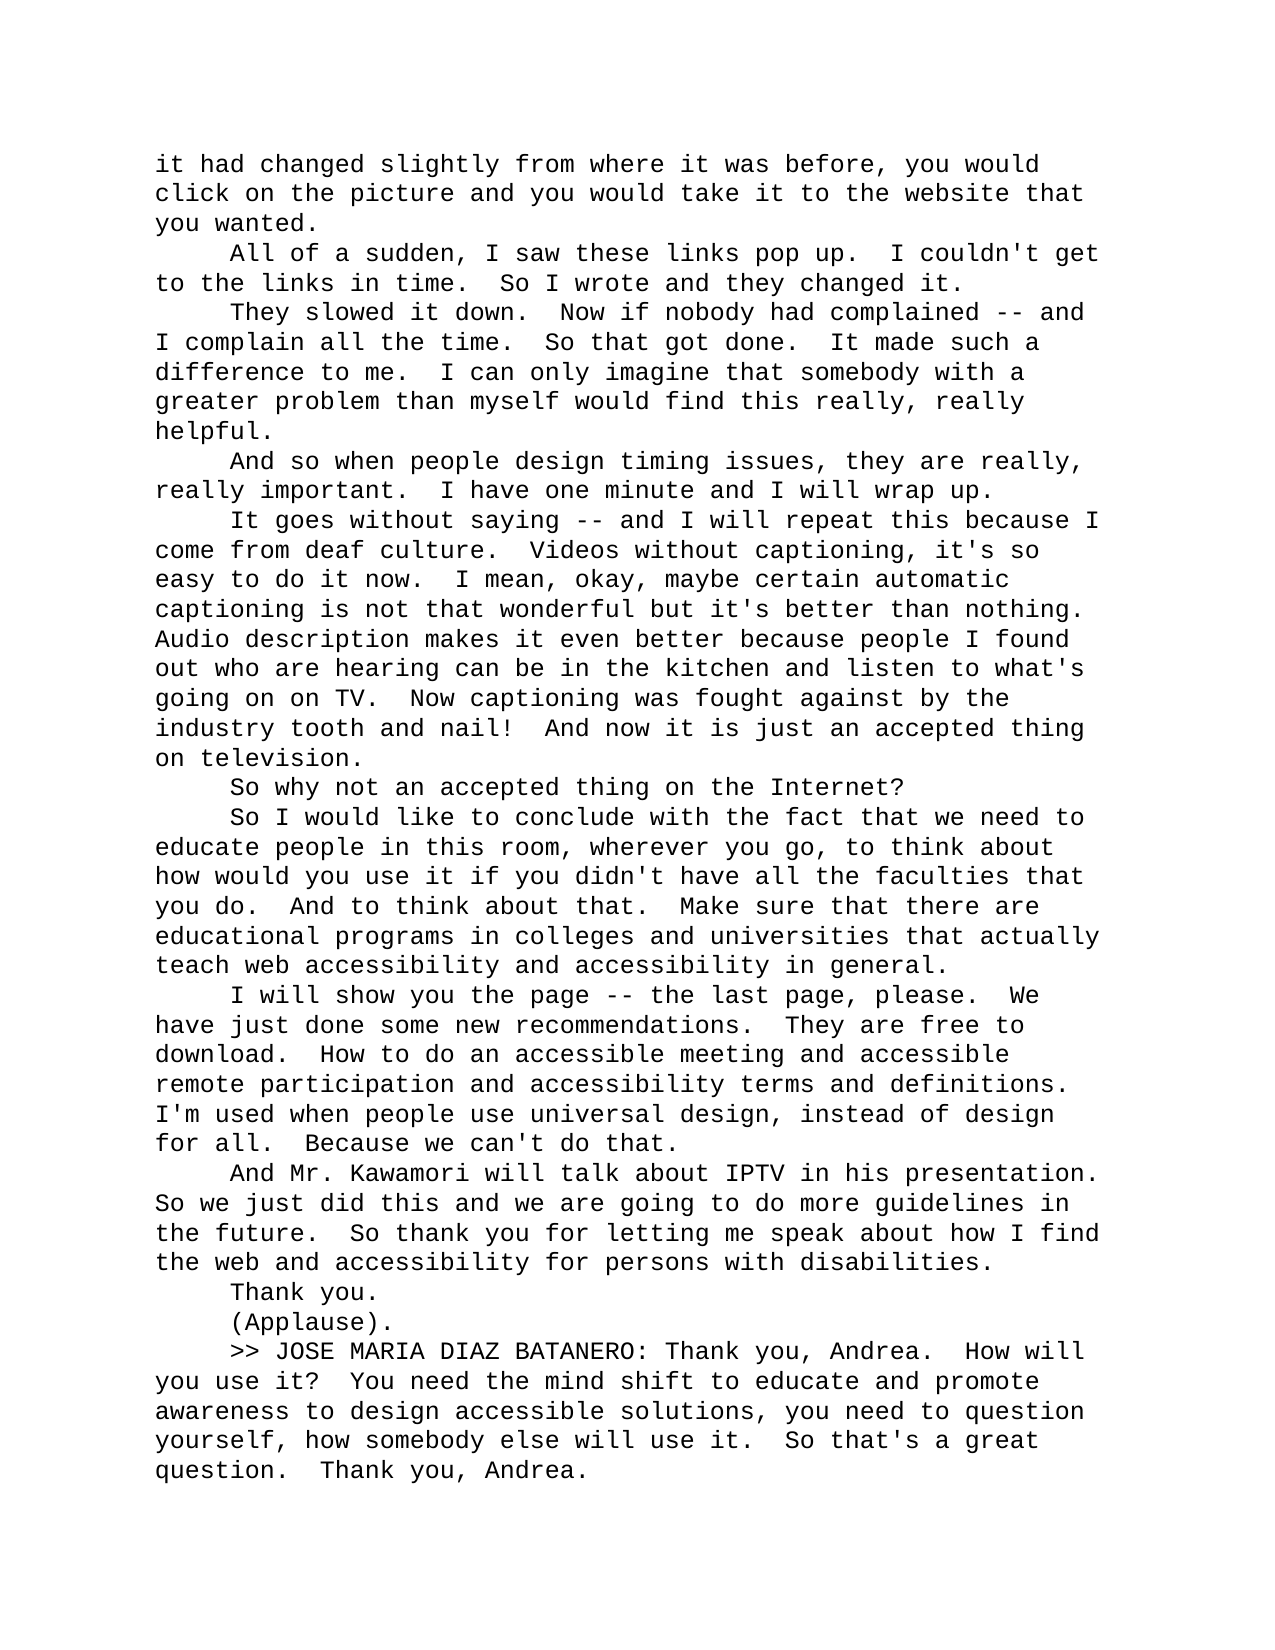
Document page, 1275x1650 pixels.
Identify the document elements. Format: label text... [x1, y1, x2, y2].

text I will show you the page -- the last page, please. We have just done some new recommendations. They are free to download. How to do an accessible meeting and accessible remote participation and accessibility terms and definitions. I'm used when people use universal design, instead of design for all. Because we can't do that. [154, 981, 1114, 1159]
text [154, 150, 1114, 239]
text >> JOSE MARIA DIAZ BATANERO: Thank you, Andrea. How will you use it? You need the mind shift to educate and promote awareness to design accessible solutions, you need to question yourself, how somebody else will use it. So that's a great question. Thank you, Andrea. [154, 1337, 1114, 1486]
text And so when people design timing issues, they are really, really important. I have one minute and I will wrap up. [154, 447, 1114, 506]
text They slowed it down. Now if nobody had complained -- and I complain all the time. So that got done. It made such a difference to me. I can only imagine that somebody with a greater problem than myself would find this really, really helpful. [154, 298, 1114, 447]
text So I would like to conclude with the fact that we need to educate people in this room, wherever you go, to think about how would you use it if you didn't have all the faculties that you do. And to think about that. Make sure that there are educational programs in colleges and universities that actually teach web accessibility and accessibility in general. [154, 803, 1114, 981]
text (Applause). [154, 1308, 1114, 1337]
text Thank you. [154, 1278, 1114, 1308]
text And Mr. Kawamori will talk about IPTV in his presentation. So we just did this and we are going to do more guidelines in the future. So thank you for letting me speak about how I find the web and accessibility for persons with disabilities. [154, 1159, 1114, 1278]
text All of a sudden, I saw these links pop up. I couldn't get to the links in time. So I wrote and they changed it. [154, 239, 1114, 298]
text So why not an accepted thing on the Internet? [154, 773, 1114, 803]
text It goes without saying -- and I will repeat this because I come from deaf culture. Videos without captioning, it's so easy to do it now. I mean, okay, maybe certain automatic captioning is not that wonderful but it's better than nothing. Audio description makes it even better because people I found out who are hearing can be in the kitchen and listen to what's going on on TV. Now captioning was fought against by the industry tooth and nail! And now it is just an accepted thing on television. [154, 506, 1114, 773]
